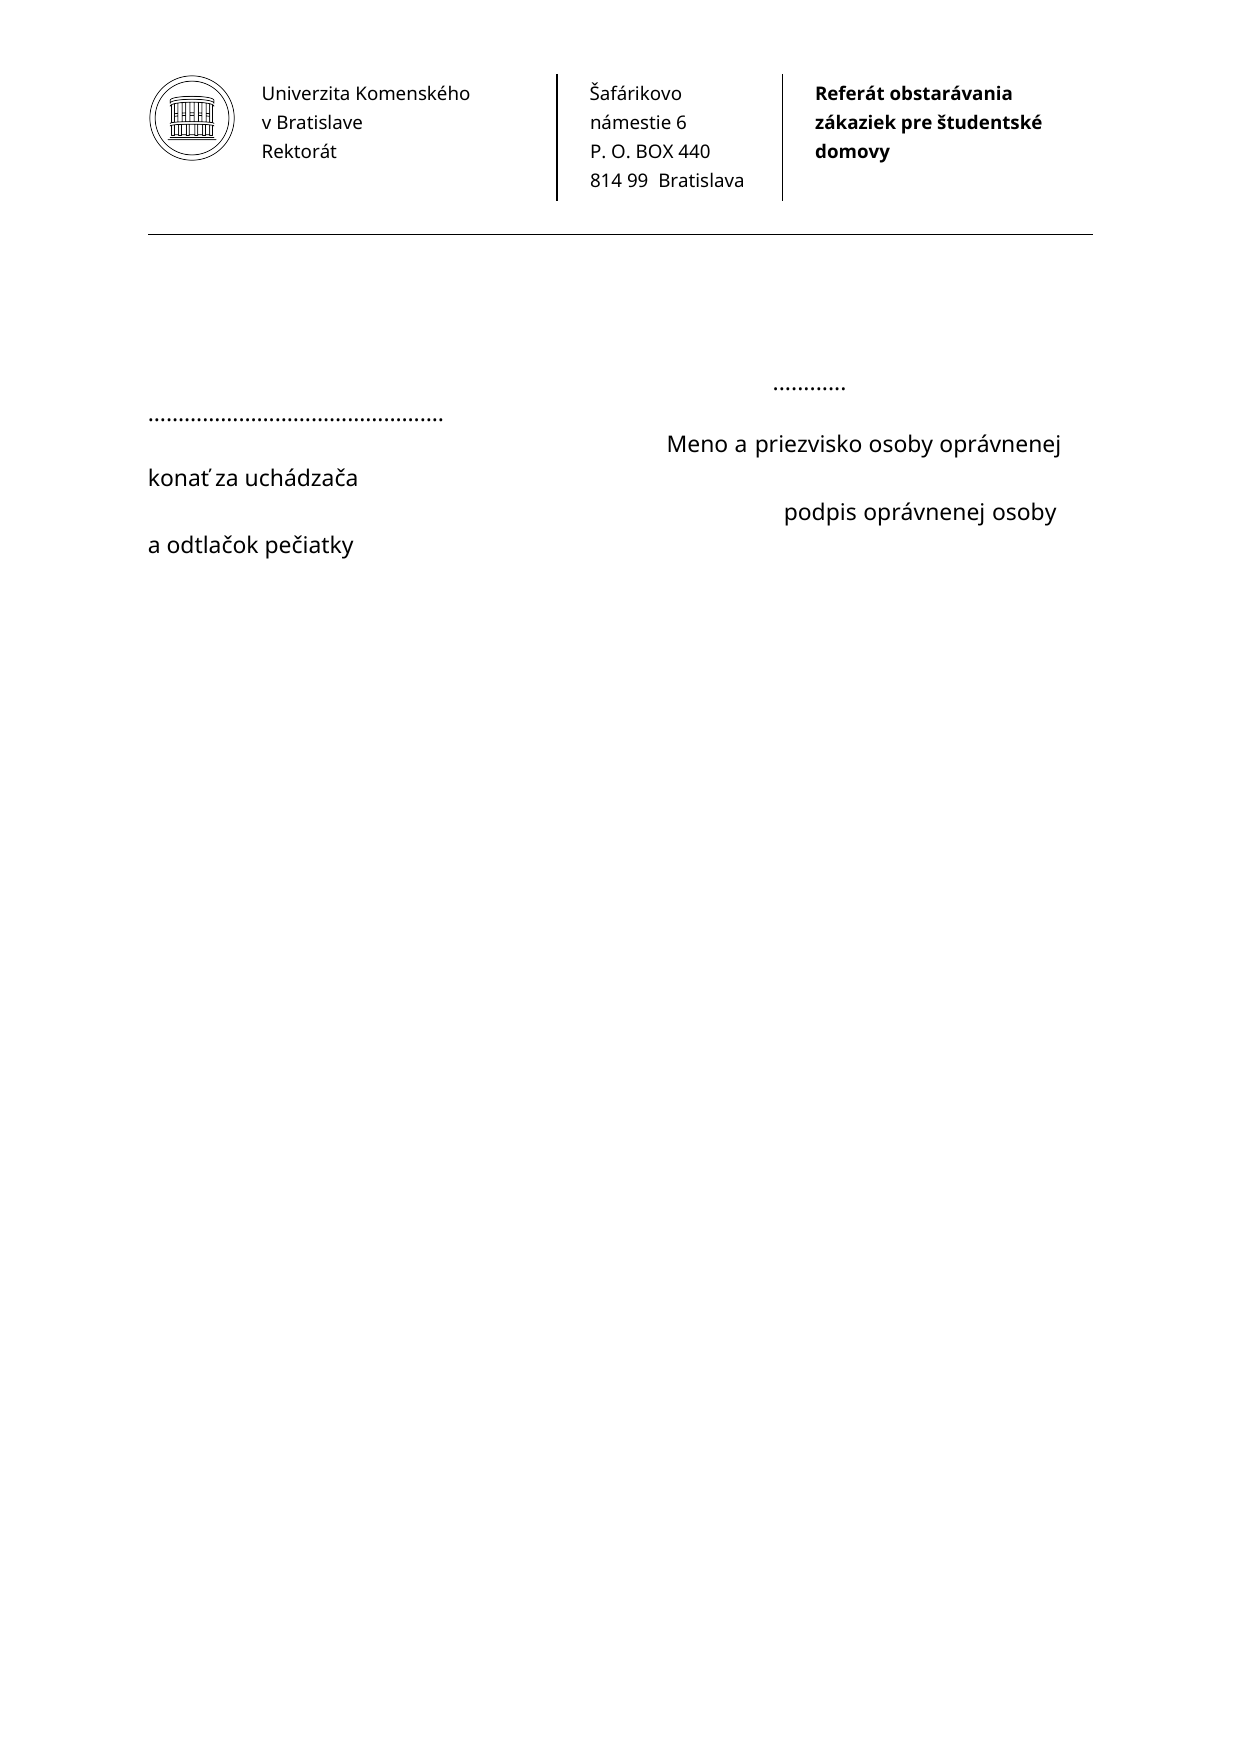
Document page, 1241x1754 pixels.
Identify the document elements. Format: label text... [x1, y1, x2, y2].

text ............…………………………………………. [148, 366, 1093, 428]
text podpis oprávnenej osoby a odtlačok pečiatky [148, 496, 1061, 561]
text Meno a priezvisko osoby oprávnenej konať za uchádzača [148, 428, 1061, 493]
picture [147, 73, 237, 163]
